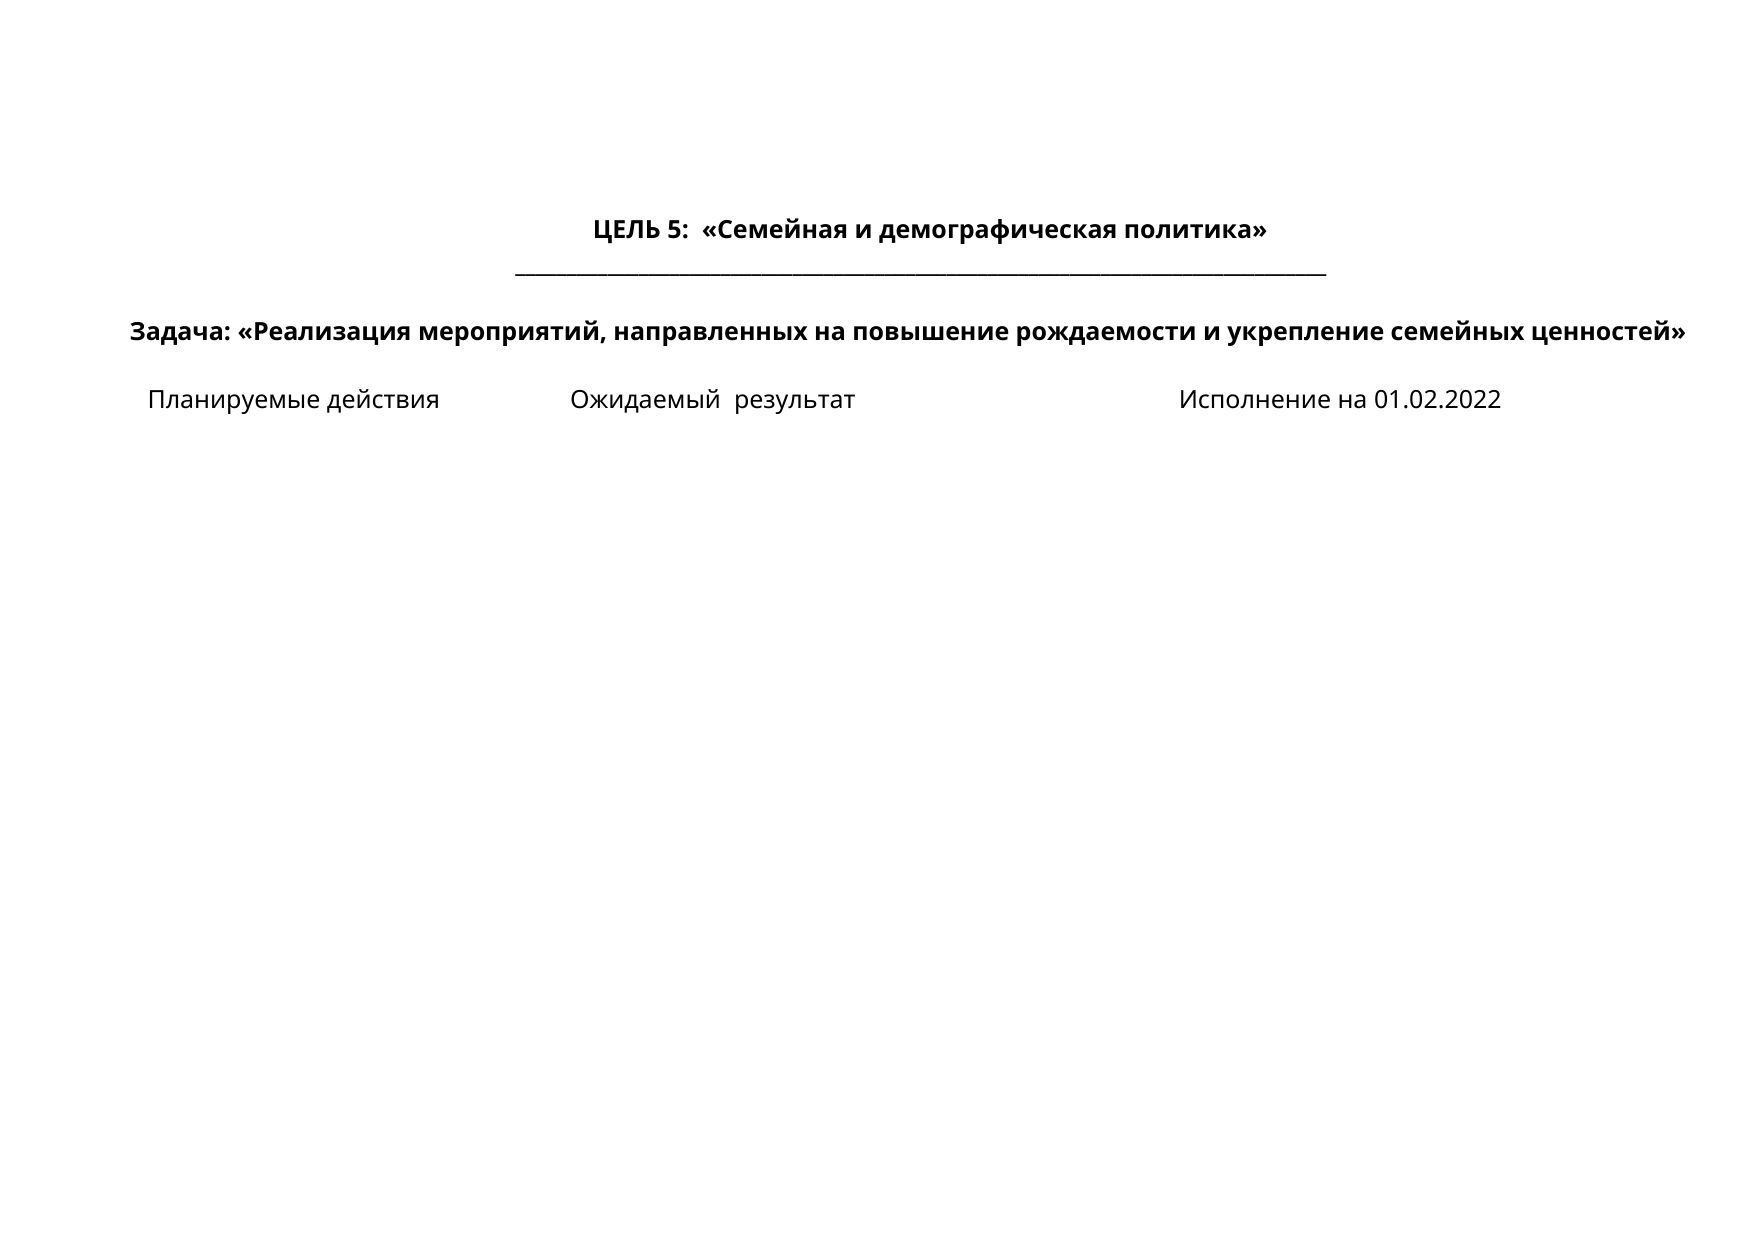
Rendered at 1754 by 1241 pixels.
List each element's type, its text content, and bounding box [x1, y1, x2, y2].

table_cell Ожидаемый результат [469, 382, 956, 450]
table_cell Исполнение на 01.02.2022 [956, 382, 1724, 450]
table_cell ЦЕЛЬ 5: «Семейная и демографическая политика» _______________________________________________________________________________ [118, 177, 1724, 313]
table_cell Планируемые действия [118, 382, 469, 450]
table_cell Задача: «Реализация мероприятий, направленных на повышение рождаемости и укрепление семейных ценностей» [118, 314, 1724, 382]
